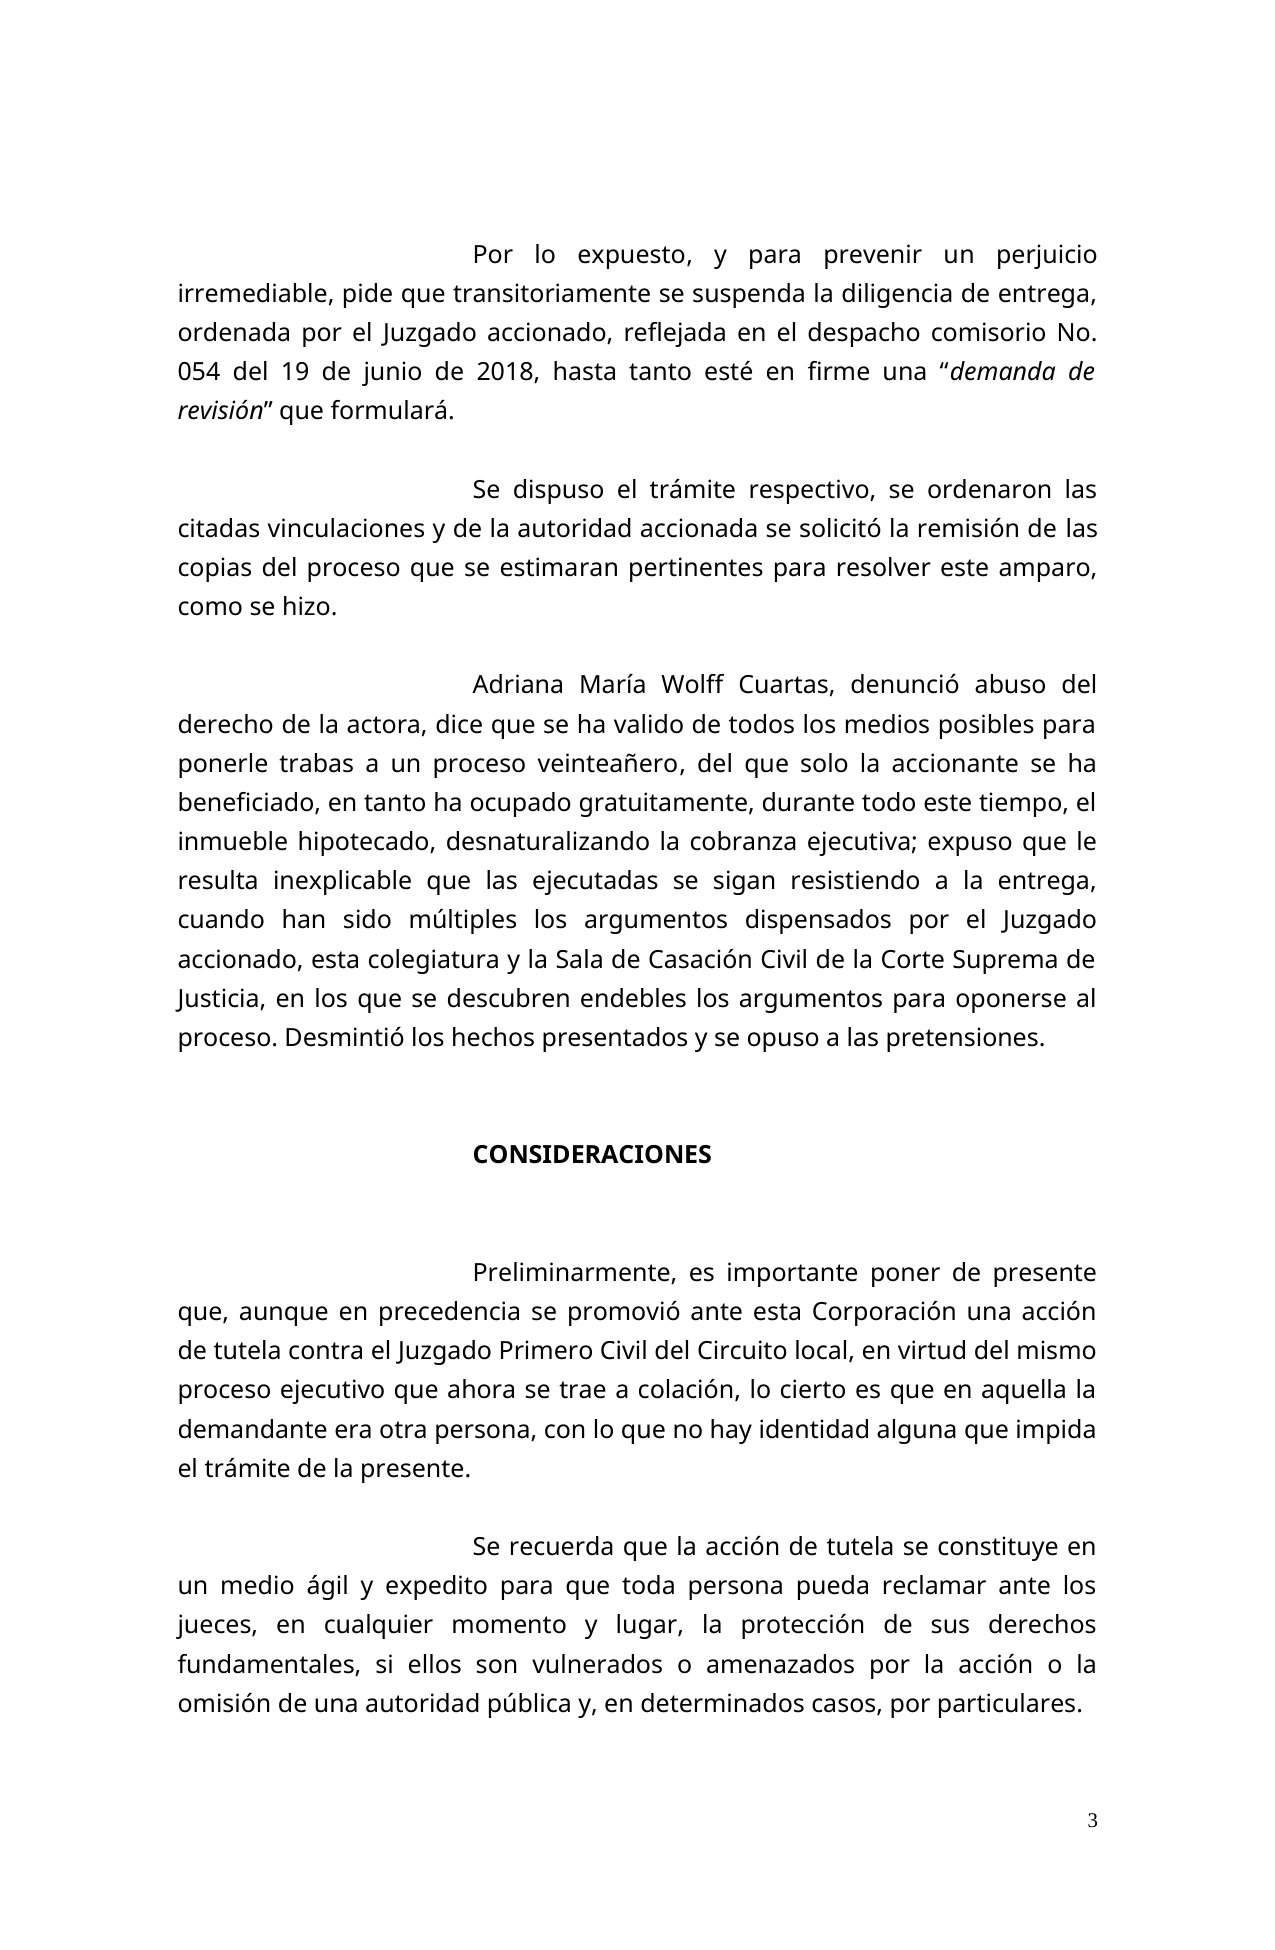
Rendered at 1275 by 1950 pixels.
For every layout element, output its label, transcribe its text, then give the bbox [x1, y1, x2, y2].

text CONSIDERACIONES [177, 1137, 1098, 1171]
text Se recuerda que la acción de tutela se constituye en un medio ágil y expedito para que toda persona pueda reclamar ante los jueces, en cualquier momento y lugar, la protección de sus derechos fundamentales, si ellos son vulnerados o amenazados por la acción o la omisión de una autoridad pública y, en determinados casos, por particulares. [177, 1529, 1098, 1719]
text Se dispuso el trámite respectivo, se ordenaron las citadas vinculaciones y de la autoridad accionada se solicitó la remisión de las copias del proceso que se estimaran pertinentes para resolver este amparo, como se hizo. [177, 471, 1098, 623]
text Preliminarmente, es importante poner de presente que, aunque en precedencia se promovió ante esta Corporación una acción de tutela contra el Juzgado Primero Civil del Circuito local, en virtud del mismo proceso ejecutivo que ahora se trae a colación, lo cierto es que en aquella la demandante era otra persona, con lo que no hay identidad alguna que impida el trámite de la presente. [177, 1254, 1098, 1484]
text Por lo expuesto, y para prevenir un perjuicio irremediable, pide que transitoriamente se suspenda la diligencia de entrega, ordenada por el Juzgado accionado, reflejada en el despacho comisorio No. 054 del 19 de junio de 2018, hasta tanto esté en firme una “demanda de revisión” que formulará. [177, 236, 1098, 427]
text Adriana María Wolff Cuartas, denunció abuso del derecho de la actora, dice que se ha valido de todos los medios posibles para ponerle trabas a un proceso veinteañero, del que solo la accionante se ha beneficiado, en tanto ha ocupado gratuitamente, durante todo este tiempo, el inmueble hipotecado, desnaturalizando la cobranza ejecutiva; expuso que le resulta inexplicable que las ejecutadas se sigan resistiendo a la entrega, cuando han sido múltiples los argumentos dispensados por el Juzgado accionado, esta colegiatura y la Sala de Casación Civil de la Corte Suprema de Justicia, en los que se descubren endebles los argumentos para oponerse al proceso. Desmintió los hechos presentados y se opuso a las pretensiones. [177, 667, 1098, 1054]
